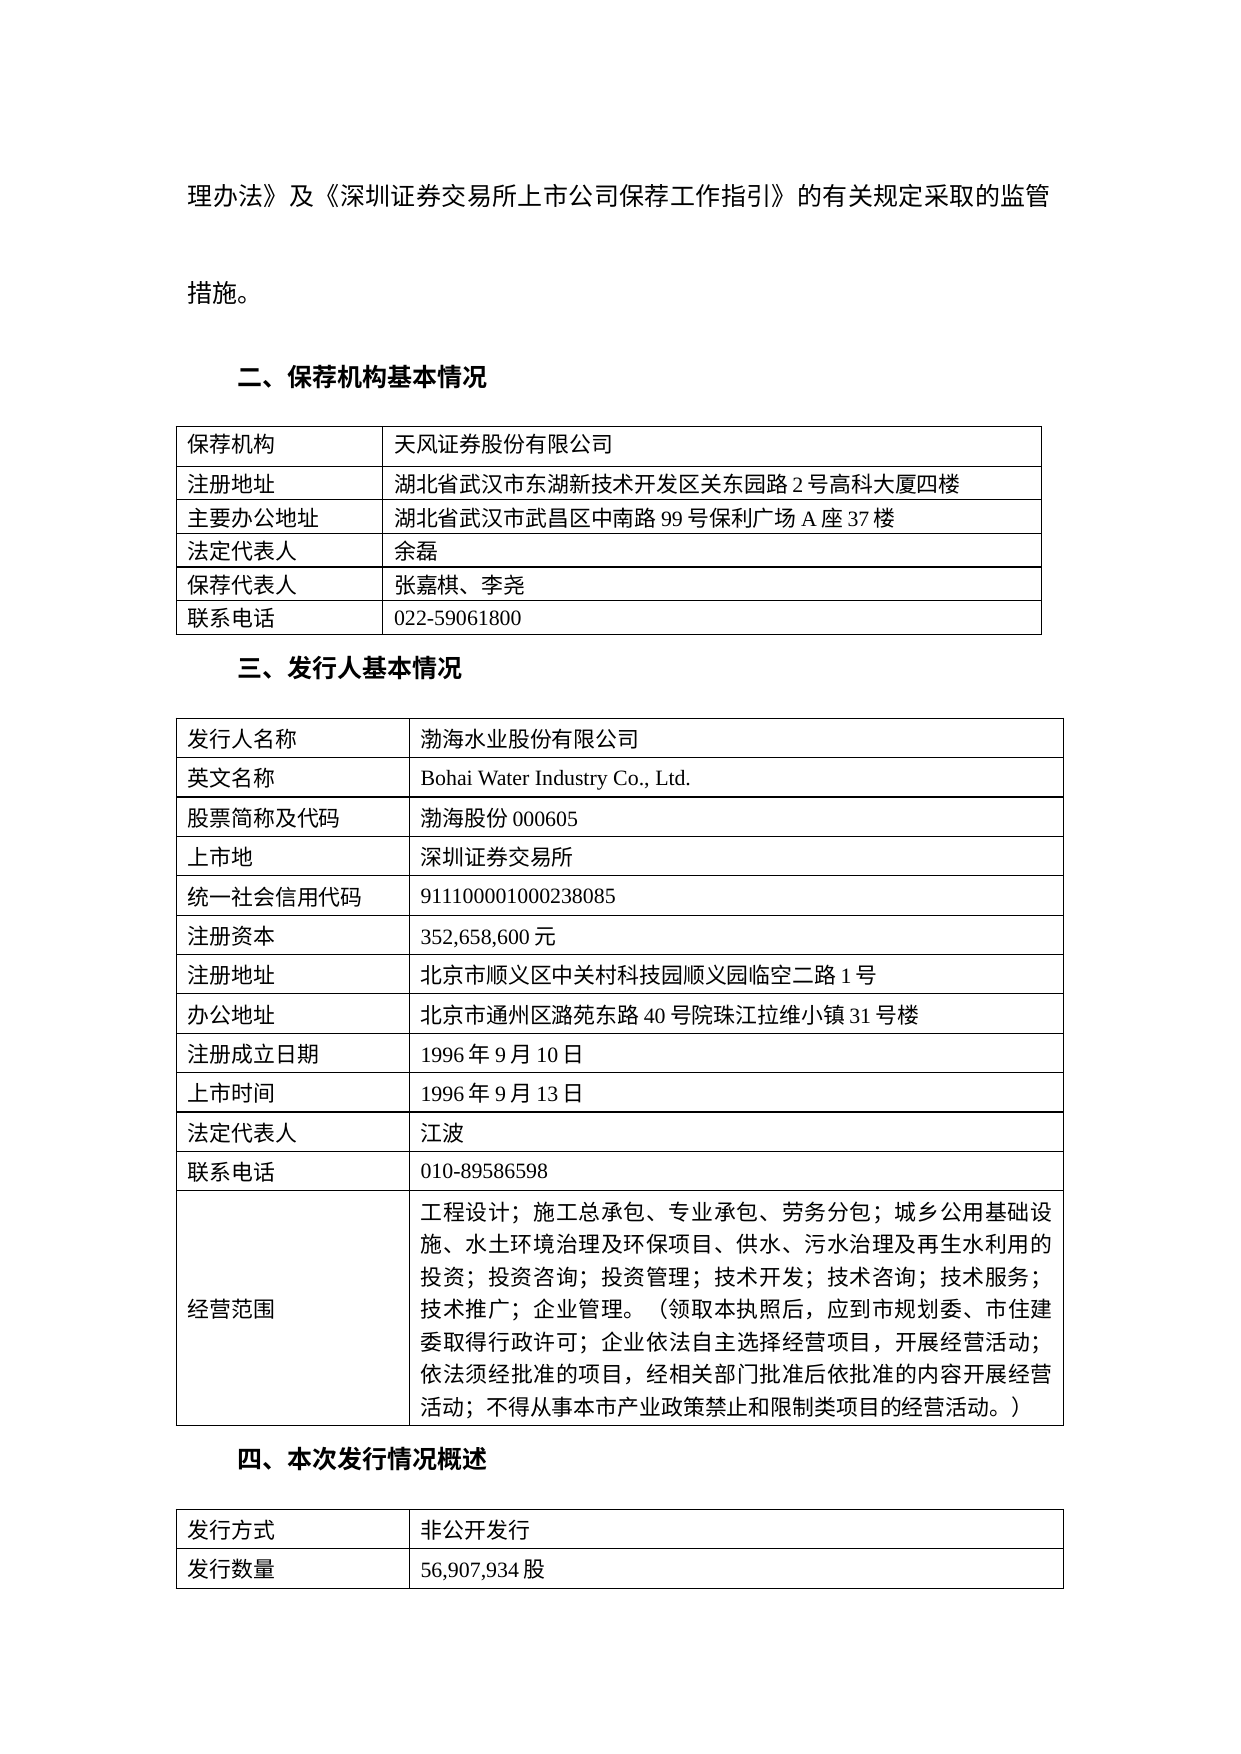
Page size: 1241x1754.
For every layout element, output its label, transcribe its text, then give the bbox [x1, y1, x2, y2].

table_cell 工程设计；施工总承包、专业承包、劳务分包；城乡公用基础设施、水土环境治理及环保项目、供水、污水治理及再生水利用的投资；投资咨询；投资管理；技术开发；技术咨询；技术服务；技术推广；企业管理。（领取本执照后，应到市规划委、市住建委取得行政许可；企业依法自主选择经营项目，开展经营活动；依法须经批准的项目，经相关部门批准后依批准的内容开展经营活动；不得从事本市产业政策禁止和限制类项目的经营活动。） [410, 1191, 1063, 1424]
table_cell 江波 [410, 1113, 1063, 1151]
text 二、保荐机构基本情况 [187, 343, 1053, 408]
table_cell 经营范围 [177, 1191, 409, 1424]
table_cell 张嘉棋、李尧 [383, 568, 1041, 600]
text 四、本次发行情况概述 [187, 1426, 1053, 1491]
table_cell 主要办公地址 [177, 500, 382, 533]
table_cell 上市时间 [177, 1073, 409, 1111]
table_header 发行人名称 [177, 719, 409, 757]
table_cell 湖北省武汉市东湖新技术开发区关东园路2号高科大厦四楼 [383, 467, 1041, 499]
table_cell 注册资本 [177, 916, 409, 954]
table_cell 1996年9月10日 [410, 1034, 1063, 1072]
table_cell 深圳证券交易所 [410, 837, 1063, 875]
table_cell 注册成立日期 [177, 1034, 409, 1072]
table_header 天风证券股份有限公司 [383, 427, 1041, 466]
table_cell 注册地址 [177, 955, 409, 993]
table_cell 北京市顺义区中关村科技园顺义园临空二路1号 [410, 955, 1063, 993]
table_cell 股票简称及代码 [177, 798, 409, 836]
table_cell 统一社会信用代码 [177, 876, 409, 914]
table_cell 法定代表人 [177, 1113, 409, 1151]
table_cell 余磊 [383, 534, 1041, 566]
table_header 渤海水业股份有限公司 [410, 719, 1063, 757]
table_cell 联系电话 [177, 601, 382, 633]
table_cell 上市地 [177, 837, 409, 875]
table_cell 352,658,600元 [410, 916, 1063, 954]
table_cell 湖北省武汉市武昌区中南路99号保利广场A座37楼 [383, 500, 1041, 533]
table_cell 保荐代表人 [177, 568, 382, 600]
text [187, 162, 1053, 324]
table_cell 1996年9月13日 [410, 1073, 1063, 1111]
table_cell 911100001000238085 [410, 876, 1063, 914]
table_cell 发行数量 [177, 1549, 409, 1587]
table_cell 56,907,934股 [410, 1549, 1063, 1587]
table_cell 010-89586598 [410, 1152, 1063, 1190]
table_cell 022-59061800 [383, 601, 1041, 633]
table_cell 法定代表人 [177, 534, 382, 566]
table_cell 英文名称 [177, 758, 409, 796]
table_cell 注册地址 [177, 467, 382, 499]
table_cell 渤海股份000605 [410, 798, 1063, 836]
table_cell Bohai Water Industry Co., Ltd. [410, 758, 1063, 796]
table_header 发行方式 [177, 1510, 409, 1548]
table_cell 办公地址 [177, 994, 409, 1033]
table_header 非公开发行 [410, 1510, 1063, 1548]
table_cell 北京市通州区潞苑东路40号院珠江拉维小镇31号楼 [410, 994, 1063, 1033]
text 三、发行人基本情况 [187, 634, 1053, 699]
table_cell 联系电话 [177, 1152, 409, 1190]
table_header 保荐机构 [177, 427, 382, 466]
